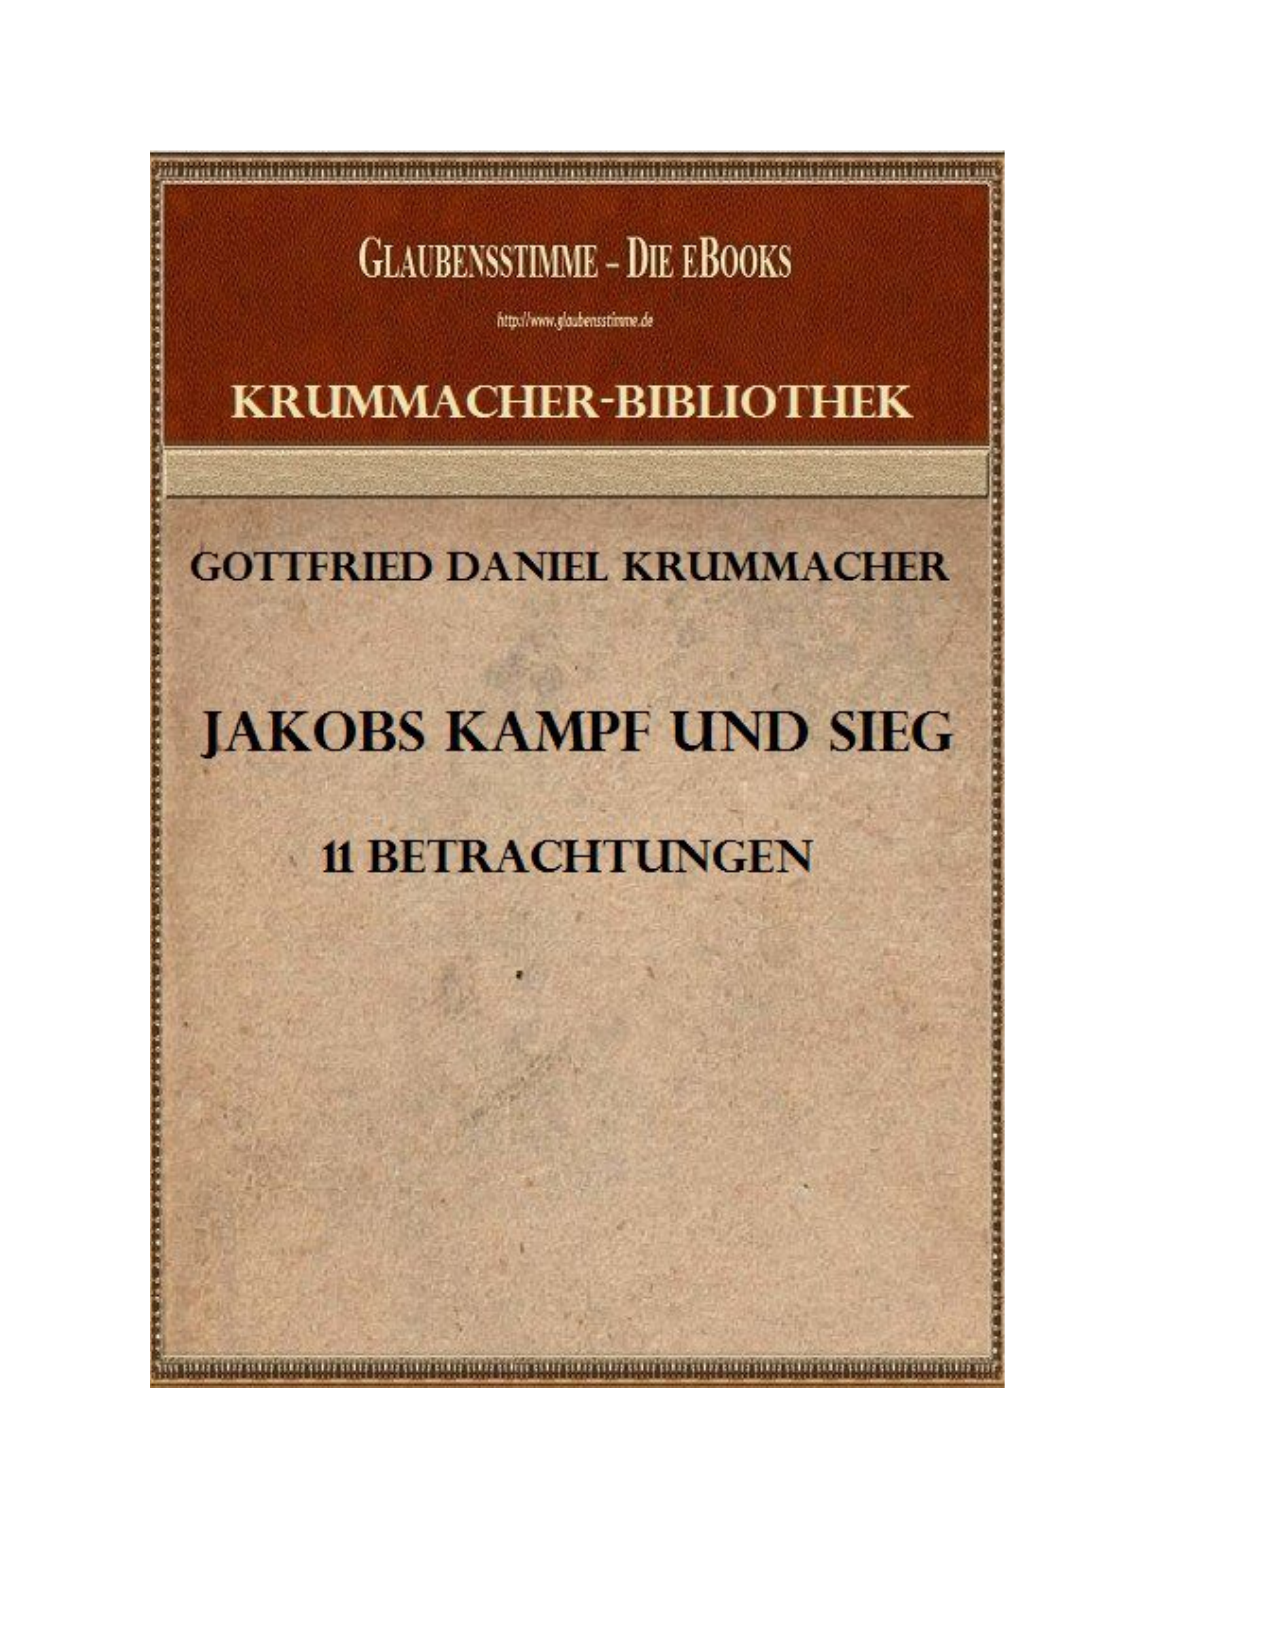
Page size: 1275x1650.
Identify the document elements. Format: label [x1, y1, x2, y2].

picture [150, 150, 1005, 1388]
